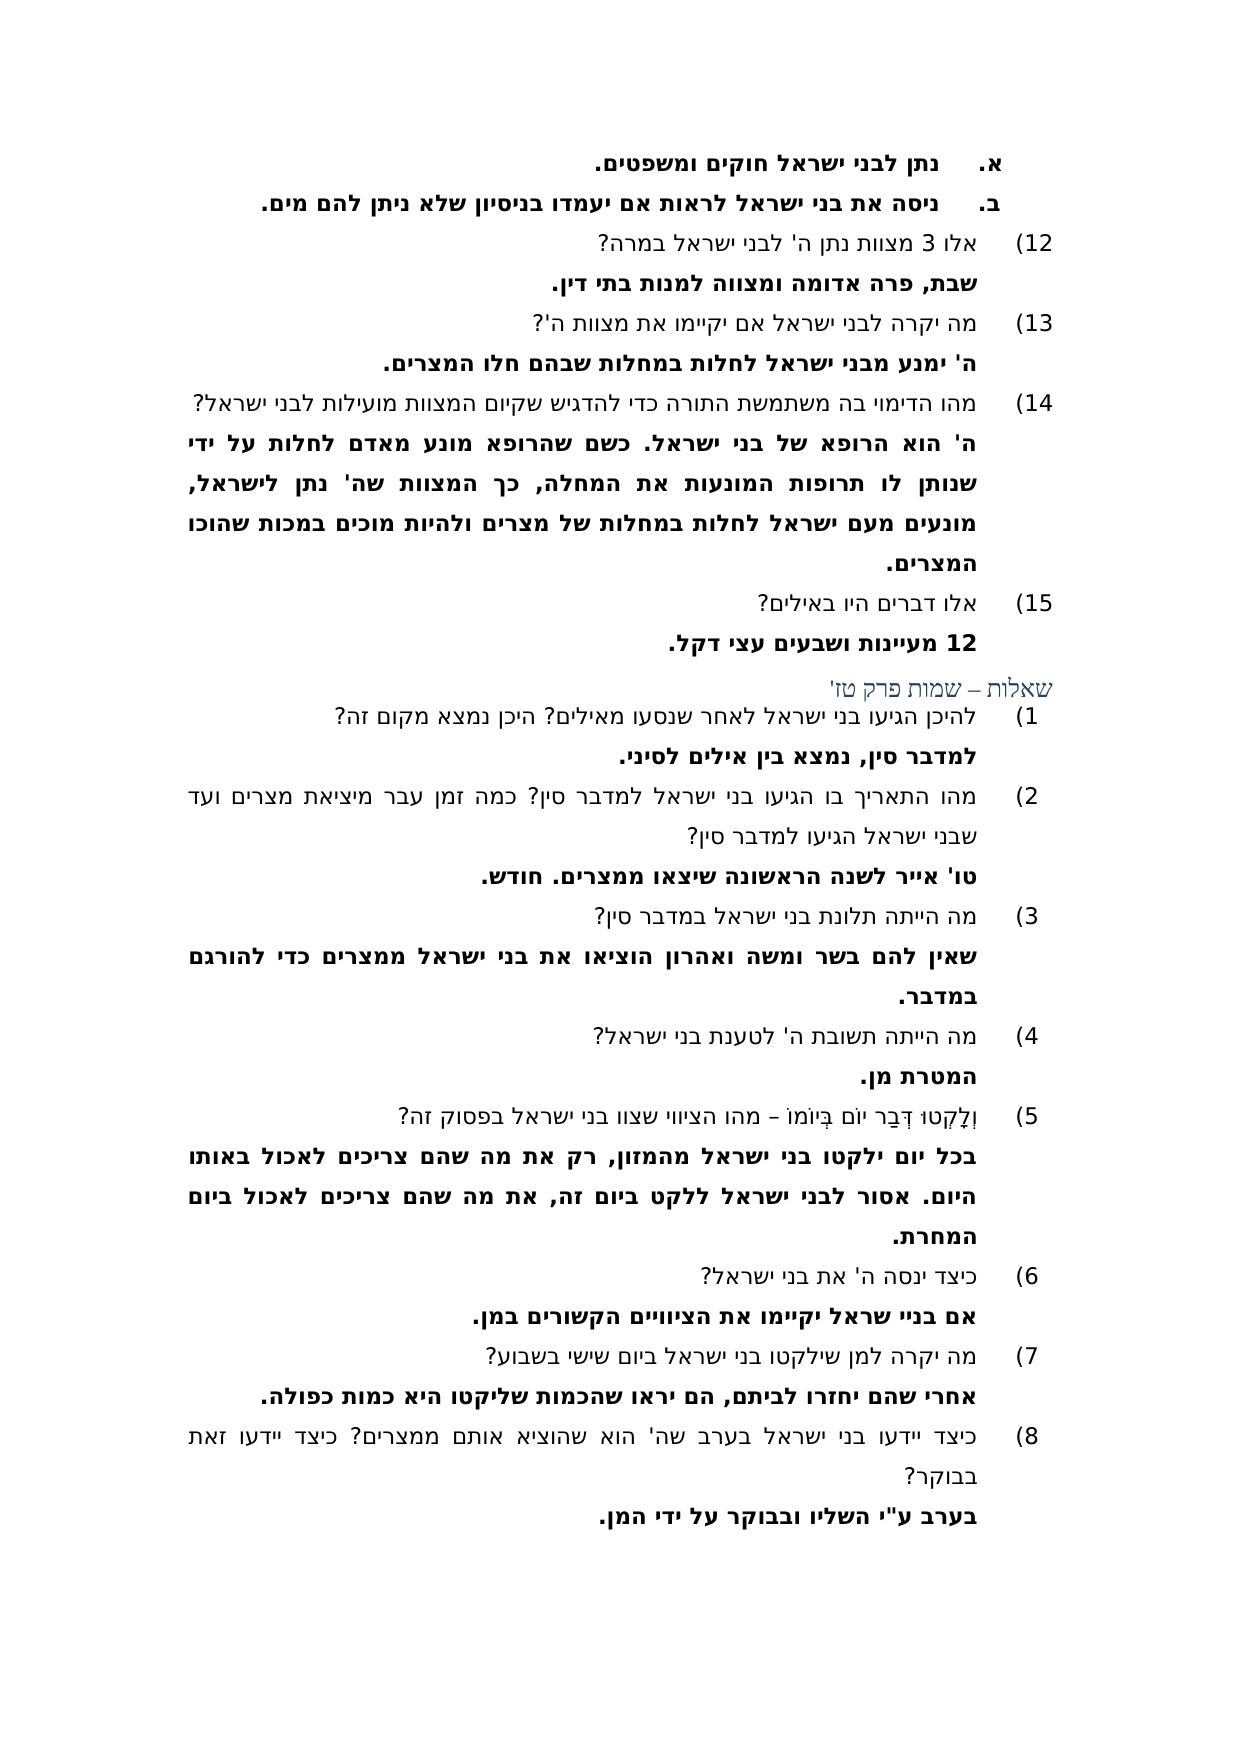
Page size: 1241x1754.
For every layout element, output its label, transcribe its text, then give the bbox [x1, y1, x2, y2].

list להיכן הגיעו בני ישראל לאחר שנסעו מאילים? היכן נמצא מקום זה? [187, 703, 1015, 729]
subtitle שאלות – שמות פרק טז' [187, 674, 1053, 703]
list אלו 3 מצוות נתן ה' לבני ישראל במרה? [187, 230, 1015, 257]
list אם בניי שראל יקיימו את הציוויים הקשורים במן. [187, 1303, 978, 1329]
list בכל יום ילקטו בני ישראל מהמזון, רק את מה שהם צריכים לאכול באותו היום. אסור לבני ישראל ללקט ביום זה, את מה שהם צריכים לאכול ביום המחרת. [187, 1143, 978, 1249]
list המטרת מן. [187, 1063, 978, 1089]
list אחרי שהם יחזרו לביתם, הם יראו שהכמות שליקטו היא כמות כפולה. [187, 1383, 978, 1409]
list כיצד יידעו בני ישראל בערב שה' הוא שהוציא אותם ממצרים? כיצד יידעו זאת בבוקר? [187, 1423, 1015, 1489]
list בערב ע"י השליו ובבוקר על ידי המן. [187, 1503, 978, 1529]
list שאין להם בשר ומשה ואהרון הוציאו את בני ישראל ממצרים כדי להורגם במדבר. [187, 943, 978, 1009]
list למדבר סין, נמצא בין אילים לסיני. [187, 743, 978, 769]
list ה' ימנע מבני ישראל לחלות במחלות שבהם חלו המצרים. [187, 350, 978, 377]
list מהו התאריך בו הגיעו בני ישראל למדבר סין? כמה זמן עבר מיציאת מצרים ועד שבני ישראל הגיעו למדבר סין? [187, 783, 1015, 849]
list מה הייתה תשובת ה' לטענת בני ישראל? [187, 1023, 1015, 1049]
list 12 מעיינות ושבעים עצי דקל. [187, 630, 978, 657]
list מהו הדימוי בה משתמשת התורה כדי להדגיש שקיום המצוות מועילות לבני ישראל? [187, 390, 1015, 417]
list ניסה את בני ישראל לראות אם יעמדו בניסיון שלא ניתן להם מים. [187, 190, 978, 217]
list כיצד ינסה ה' את בני ישראל? [187, 1263, 1015, 1289]
list מה יקרה למן שילקטו בני ישראל ביום שישי בשבוע? [187, 1343, 1015, 1369]
list מה יקרה לבני ישראל אם יקיימו את מצוות ה'? [187, 310, 1015, 337]
list וְלָקְטוּ דְּבַר יוֹם בְּיוֹמוֹ – מהו הציווי שצוו בני ישראל בפסוק זה? [187, 1103, 1015, 1129]
list נתן לבני ישראל חוקים ומשפטים. [187, 150, 978, 177]
list אלו דברים היו באילים? [187, 590, 1015, 617]
list טו' אייר לשנה הראשונה שיצאו ממצרים. חודש. [187, 863, 978, 889]
list ה' הוא הרופא של בני ישראל. כשם שהרופא מונע מאדם לחלות על ידי שנותן לו תרופות המונעות את המחלה, כך המצוות שה' נתן לישראל, מונעים מעם ישראל לחלות במחלות של מצרים ולהיות מוכים במכות שהוכו המצרים. [187, 430, 978, 577]
list מה הייתה תלונת בני ישראל במדבר סין? [187, 903, 1015, 929]
list שבת, פרה אדומה ומצווה למנות בתי דין. [187, 270, 978, 297]
